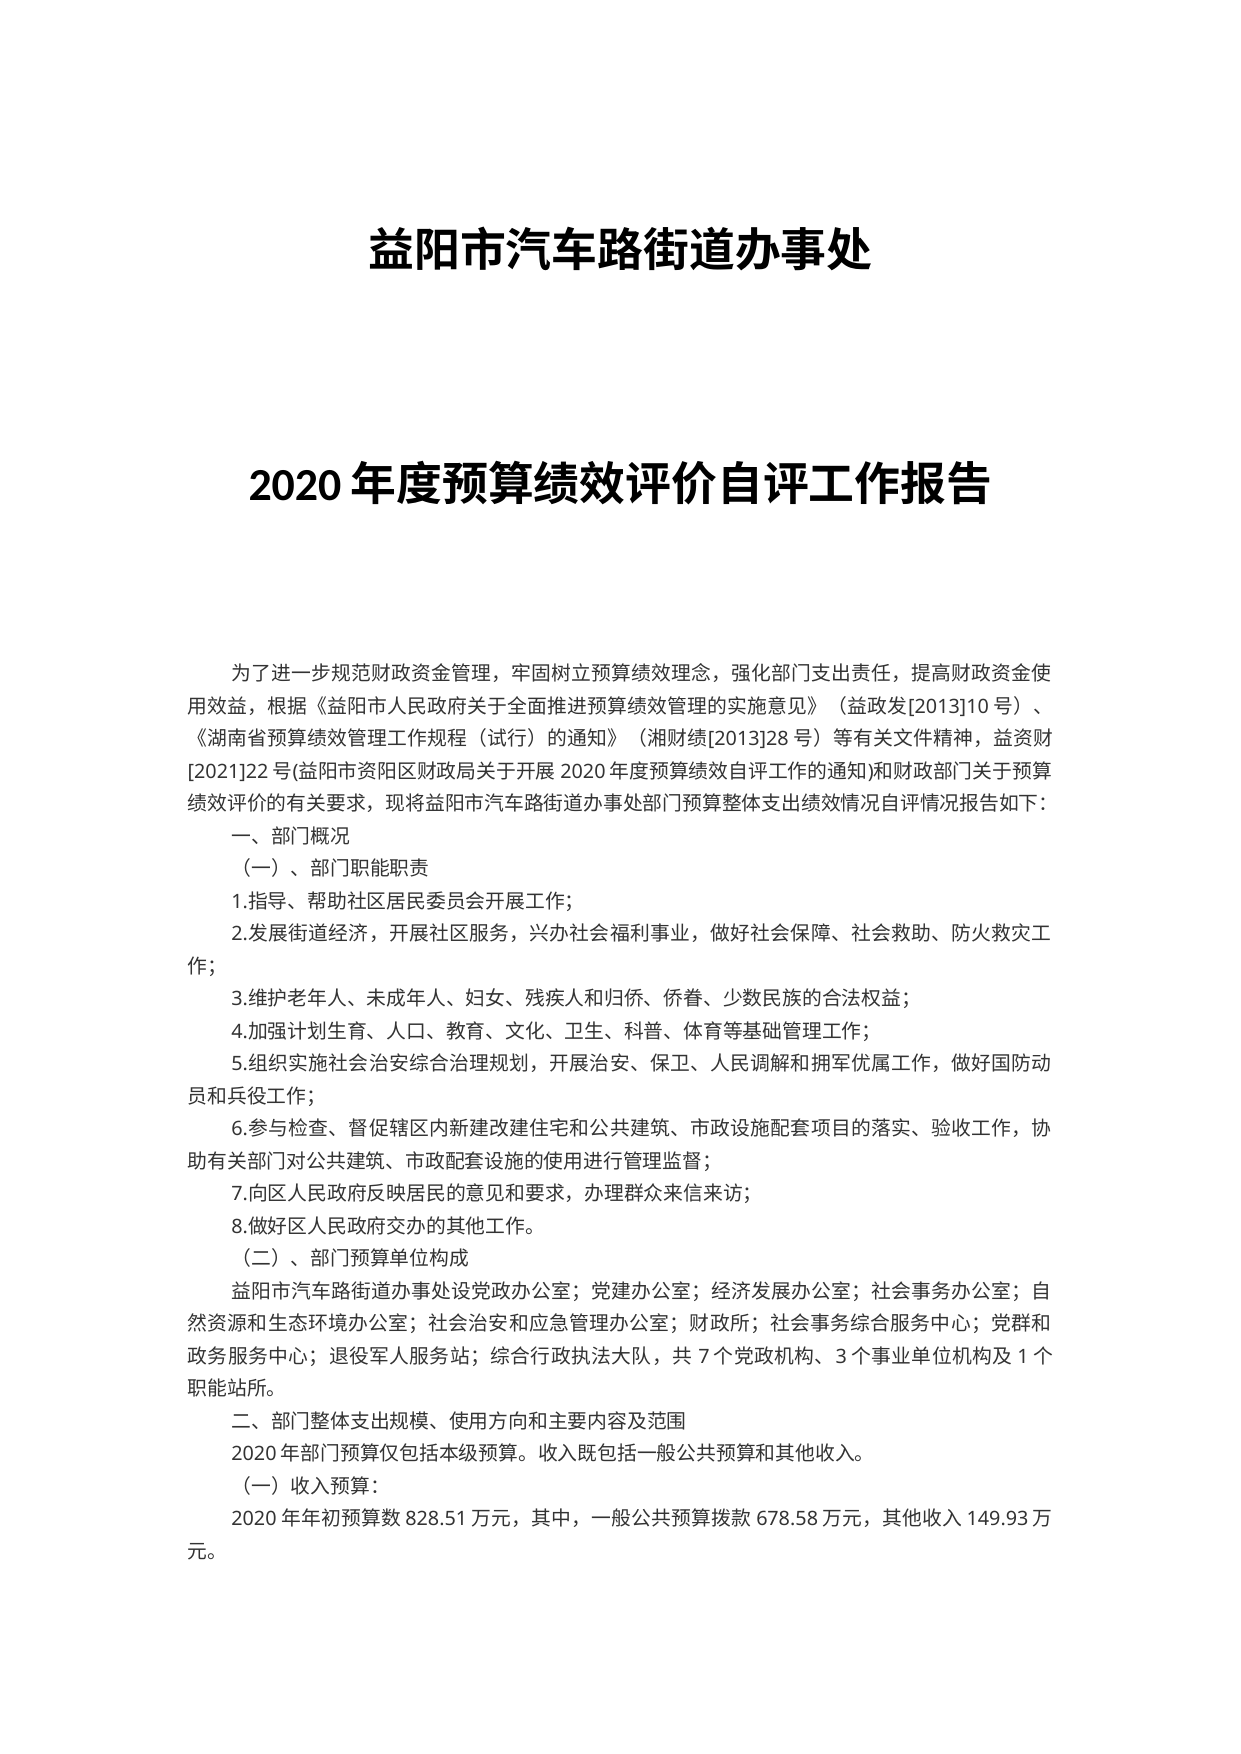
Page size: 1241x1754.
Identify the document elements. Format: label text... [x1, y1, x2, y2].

text 6.参与检查、督促辖区内新建改建住宅和公共建筑、市政设施配套项目的落实、验收工作，协助有关部门对公共建筑、市政配套设施的使用进行管理监督； [187, 1111, 1053, 1176]
text 2020年部门预算仅包括本级预算。收入既包括一般公共预算和其他收入。 [187, 1436, 1053, 1468]
text 1.指导、帮助社区居民委员会开展工作； [187, 883, 1053, 916]
text 二、部门整体支出规模、使用方向和主要内容及范围 [187, 1403, 1053, 1436]
subtitle 益阳市汽车路街道办事处 2020年度预算绩效评价自评工作报告 [187, 197, 1053, 529]
text 8.做好区人民政府交办的其他工作。 [187, 1208, 1053, 1241]
text 为了进一步规范财政资金管理，牢固树立预算绩效理念，强化部门支出责任，提高财政资金使用效益，根据《益阳市人民政府关于全面推进预算绩效管理的实施意见》（益政发[2013]10号）、《湖南省预算绩效管理工作规程（试行）的通知》（湘财绩[2013]28号）等有关文件精神，益资财[2021]22号(益阳市资阳区财政局关于开展2020年度预算绩效自评工作的通知)和财政部门关于预算绩效评价的有关要求，现将益阳市汽车路街道办事处部门预算整体支出绩效情况自评情况报告如下： [187, 656, 1053, 818]
text （二）、部门预算单位构成 [187, 1241, 1053, 1273]
text 7.向区人民政府反映居民的意见和要求，办理群众来信来访； [187, 1176, 1053, 1208]
text 4.加强计划生育、人口、教育、文化、卫生、科普、体育等基础管理工作； [187, 1013, 1053, 1046]
text 5.组织实施社会治安综合治理规划，开展治安、保卫、人民调解和拥军优属工作，做好国防动员和兵役工作； [187, 1046, 1053, 1111]
text （一）收入预算： [187, 1468, 1053, 1501]
text 2020年年初预算数828.51万元，其中，一般公共预算拨款678.58万元，其他收入149.93万元。 [187, 1501, 1053, 1566]
text 一、部门概况 [187, 818, 1053, 851]
text 3.维护老年人、未成年人、妇女、残疾人和归侨、侨眷、少数民族的合法权益； [187, 981, 1053, 1013]
text 2.发展街道经济，开展社区服务，兴办社会福利事业，做好社会保障、社会救助、防火救灾工作； [187, 916, 1053, 981]
text （一）、部门职能职责 [187, 851, 1053, 883]
text 益阳市汽车路街道办事处设党政办公室；党建办公室；经济发展办公室；社会事务办公室；自然资源和生态环境办公室；社会治安和应急管理办公室；财政所；社会事务综合服务中心；党群和政务服务中心；退役军人服务站；综合行政执法大队，共7个党政机构、3个事业单位机构及1个职能站所。 [187, 1273, 1053, 1403]
